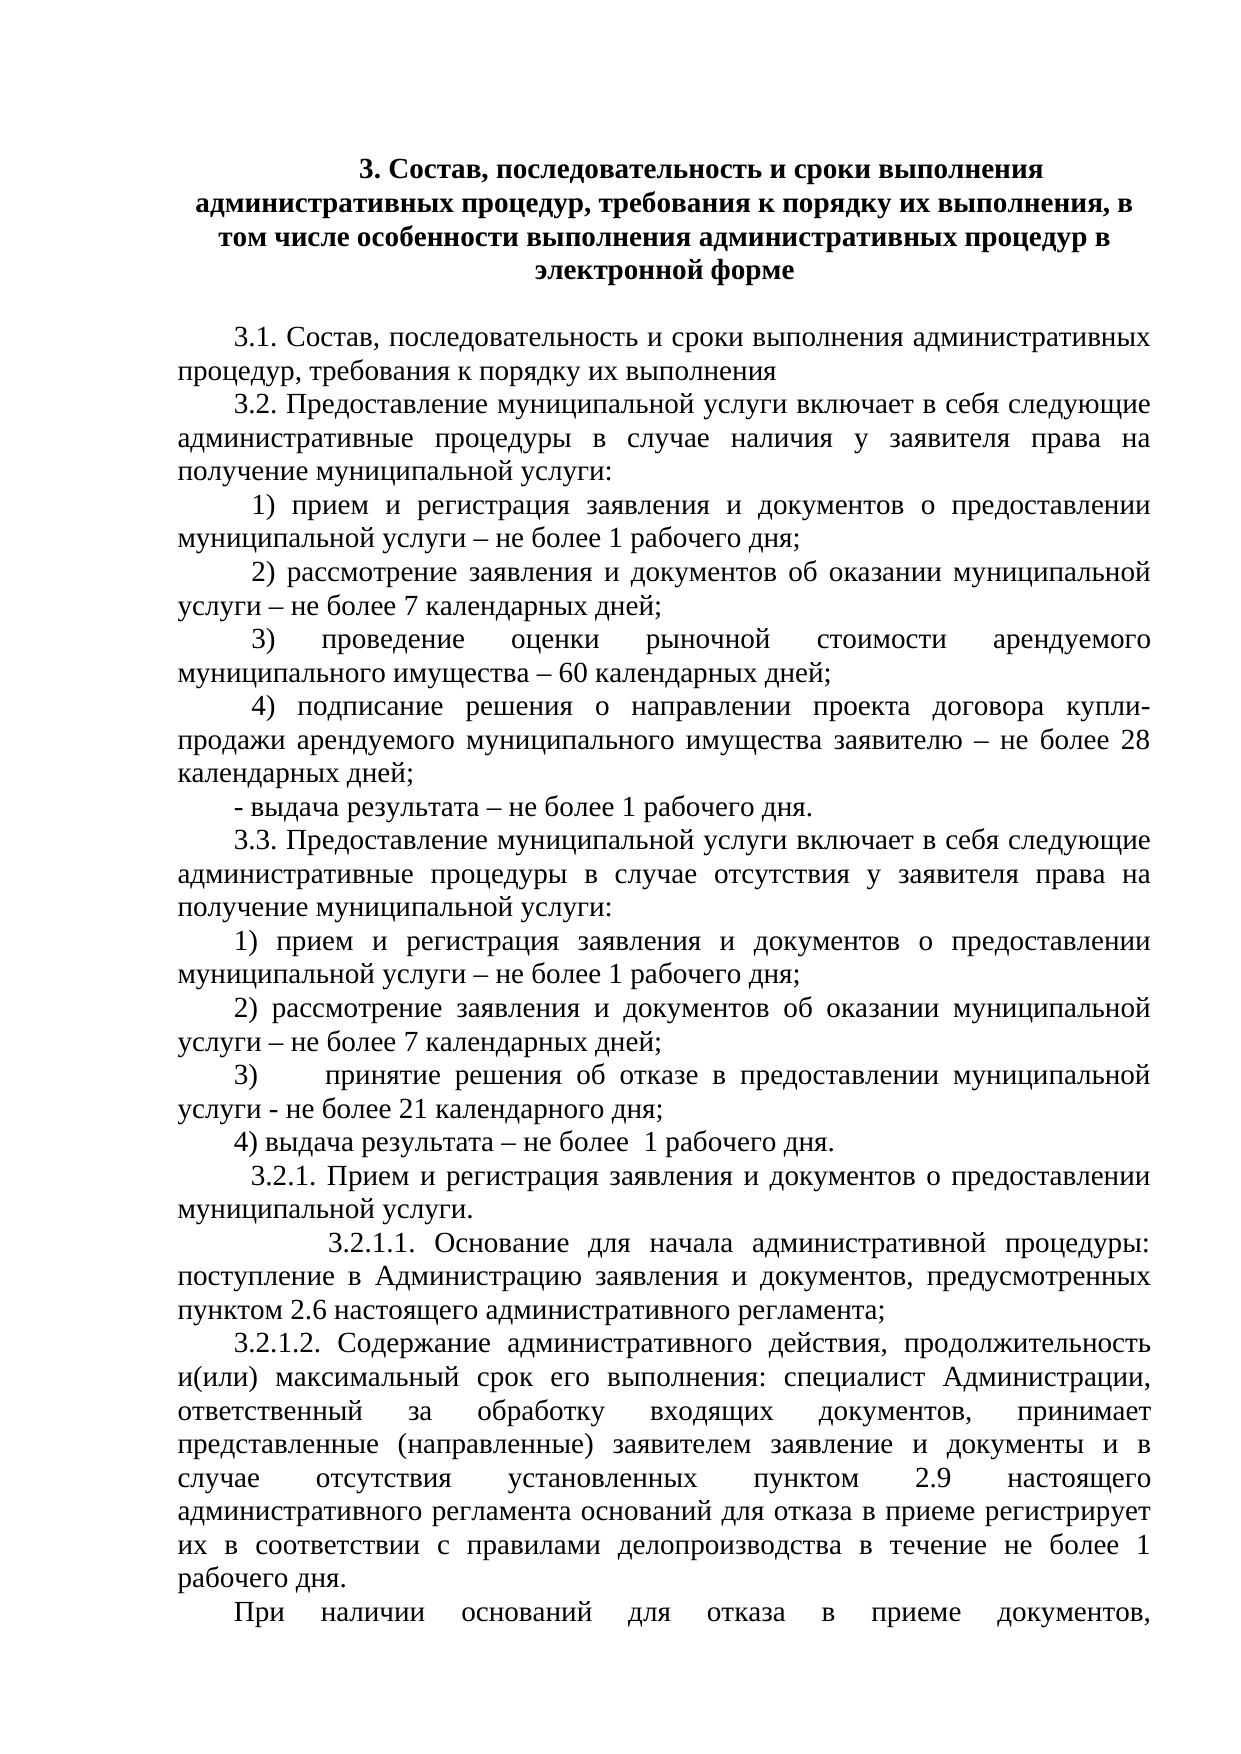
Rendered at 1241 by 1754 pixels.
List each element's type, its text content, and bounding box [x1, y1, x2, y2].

text 1) прием и регистрация заявления и документов о предоставлении муниципальной услуги – не более 1 рабочего дня; [177, 923, 1152, 990]
text 2) рассмотрение заявления и документов об оказании муниципальной услуги – не более 7 календарных дней; [177, 990, 1152, 1057]
text 3.2.1. Прием и регистрация заявления и документов о предоставлении муниципальной услуги. [177, 1158, 1152, 1225]
text 3.3. Предоставление муниципальной услуги включает в себя следующие административные процедуры в случае отсутствия у заявителя права на получение муниципальной услуги: [177, 822, 1152, 923]
text 3) принятие решения об отказе в предоставлении муниципальной услуги - не более 21 календарного дня; [177, 1057, 1152, 1124]
text 3.2.1.1. Основание для начала административной процедуры: поступление в Администрацию заявления и документов, предусмотренных пунктом 2.6 настоящего административного регламента; [177, 1225, 1152, 1326]
text 3.2. Предоставление муниципальной услуги включает в себя следующие административные процедуры в случае наличия у заявителя права на получение муниципальной услуги: [177, 386, 1152, 487]
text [177, 1594, 1152, 1627]
text 3. Состав, последовательность и сроки выполнения административных процедур, требования к порядку их выполнения, в том числе особенности выполнения административных процедур в электронной форме [177, 152, 1152, 286]
text 3) проведение оценки рыночной стоимости арендуемого муниципального имущества – 60 календарных дней; [177, 621, 1152, 688]
text 3.1. Состав, последовательность и сроки выполнения административных процедур, требования к порядку их выполнения [177, 319, 1152, 386]
text - выдача результата – не более 1 рабочего дня. [177, 789, 1152, 822]
text 3.2.1.2. Содержание административного действия, продолжительность и(или) максимальный срок его выполнения: специалист Администрации, ответственный за обработку входящих документов, принимает представленные (направленные) заявителем заявление и документы и в случае отсутствия установленных пунктом 2.9 настоящего административного регламента оснований для отказа в приеме регистрирует их в соответствии с правилами делопроизводства в течение не более 1 рабочего дня. [177, 1326, 1152, 1594]
text 2) рассмотрение заявления и документов об оказании муниципальной услуги – не более 7 календарных дней; [177, 554, 1152, 621]
text 4) подписание решения о направлении проекта договора купли-продажи арендуемого муниципального имущества заявителю – не более 28 календарных дней; [177, 688, 1152, 789]
text 1) прием и регистрация заявления и документов о предоставлении муниципальной услуги – не более 1 рабочего дня; [177, 487, 1152, 554]
text 4) выдача результата – не более 1 рабочего дня. [177, 1124, 1152, 1158]
